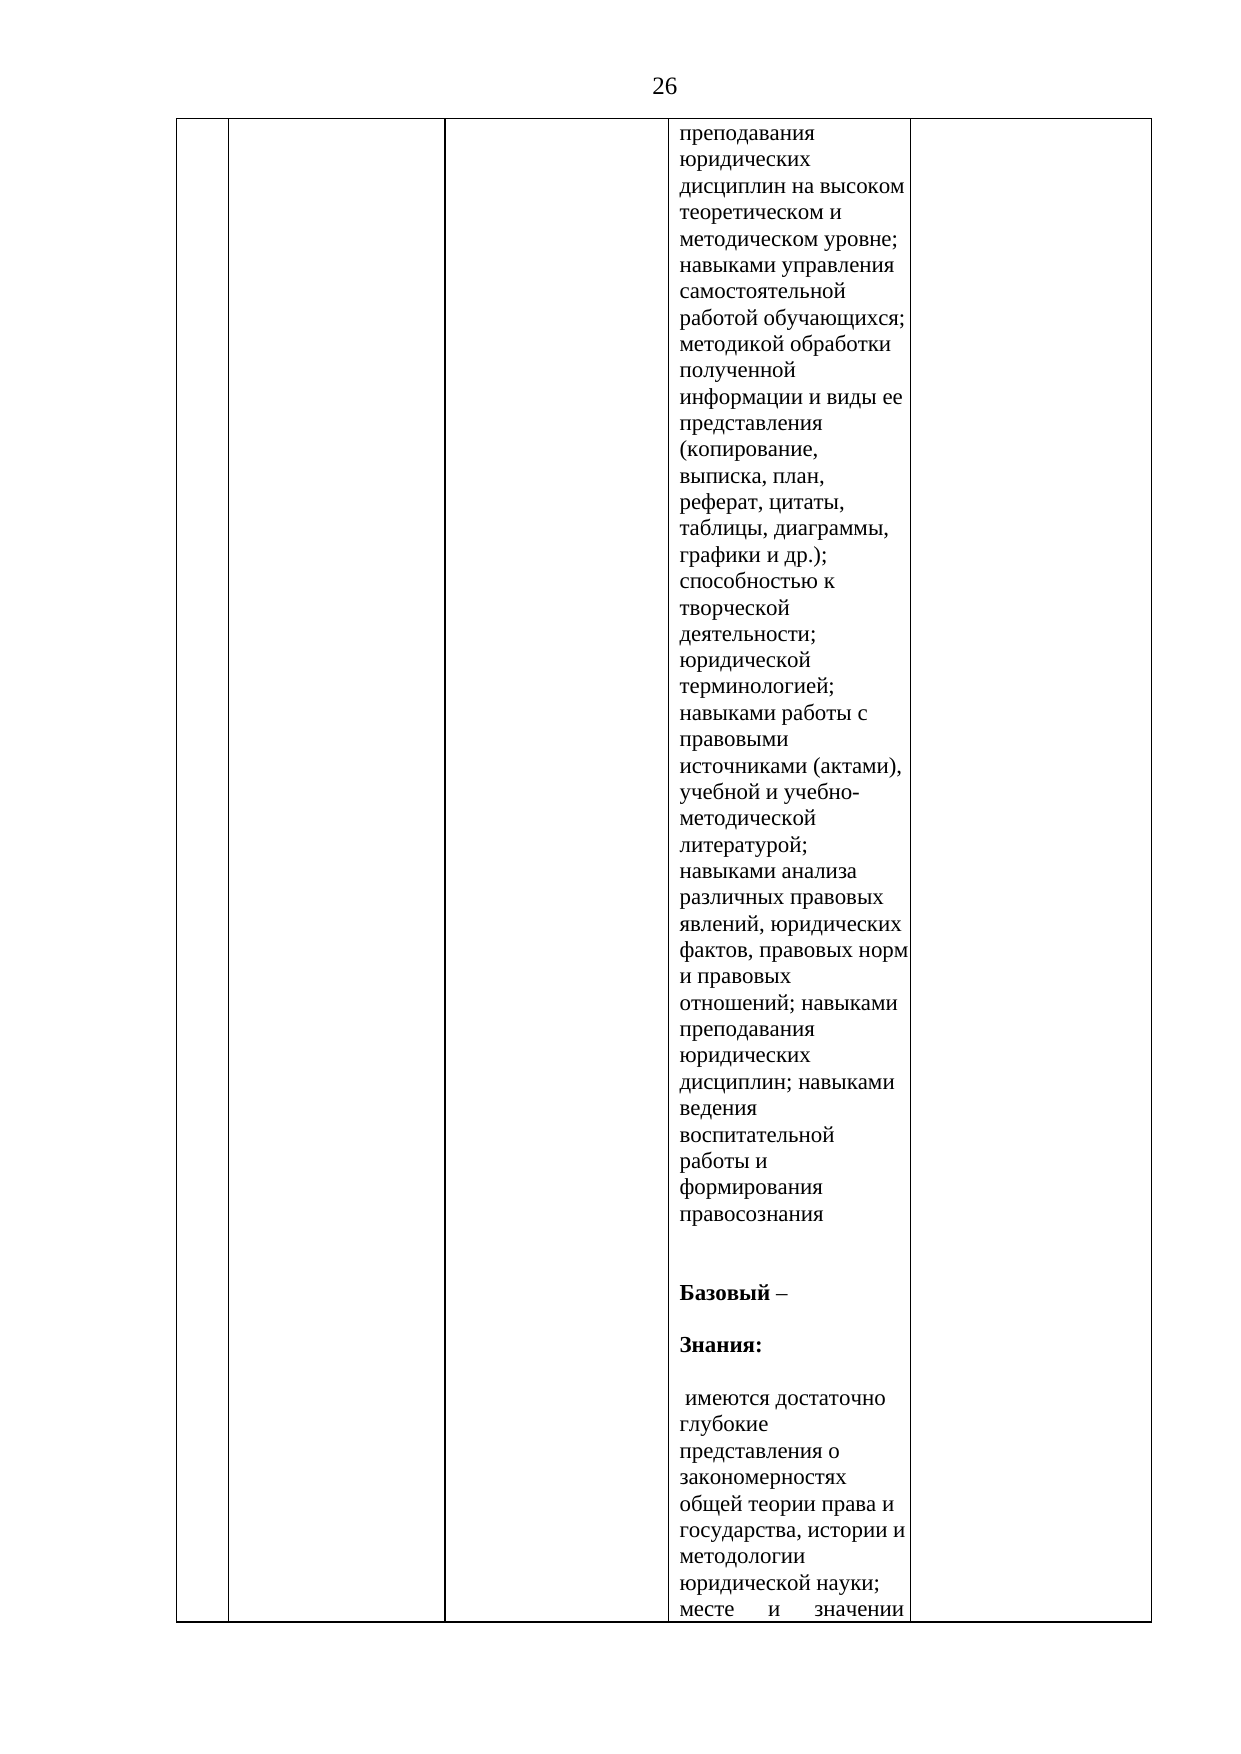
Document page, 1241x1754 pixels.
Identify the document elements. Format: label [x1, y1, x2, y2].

table_cell [446, 119, 668, 1621]
